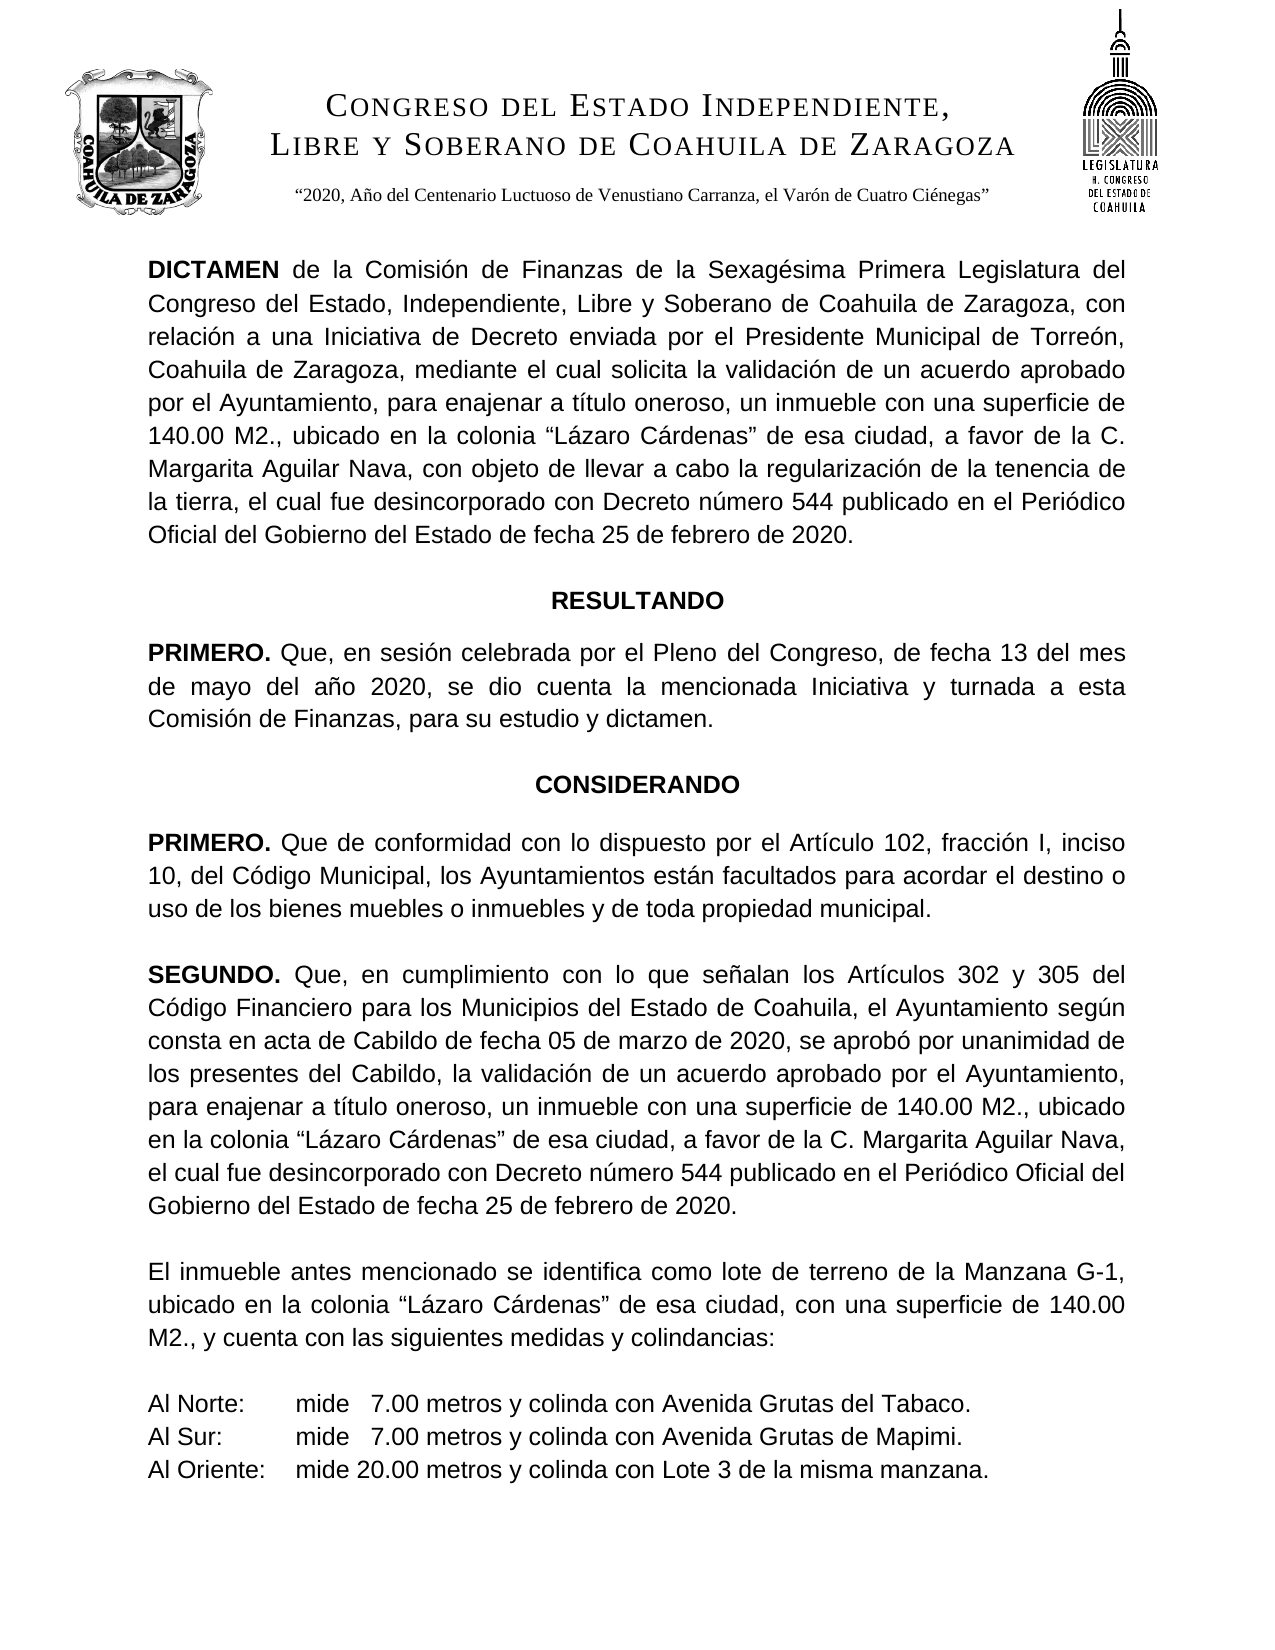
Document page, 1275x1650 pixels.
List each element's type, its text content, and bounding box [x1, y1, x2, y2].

text SEGUNDO. Que, en cumplimiento con lo que señalan los Artículos 302 y 305 del Código Financiero para los Municipios del Estado de Coahuila, el Ayuntamiento según consta en acta de Cabildo de fecha 05 de marzo de 2020, se aprobó por unanimidad de los presentes del Cabildo, la validación de un acuerdo aprobado por el Ayuntamiento, para enajenar a título oneroso, un inmueble con una superficie de 140.00 M2., ubicado en la colonia “Lázaro Cárdenas” de esa ciudad, a favor de la C. Margarita Aguilar Nava, el cual fue desincorporado con Decreto número 544 publicado en el Periódico Oficial del Gobierno del Estado de fecha 25 de febrero de 2020. [148, 960, 1127, 1220]
picture [1083, 9, 1158, 212]
text Al Sur: mide 7.00 metros y colinda con Avenida Grutas de Mapimi. [148, 1422, 1127, 1451]
text Al Oriente: mide 20.00 metros y colinda con Lote 3 de la misma manzana. [148, 1455, 1127, 1484]
text El inmueble antes mencionado se identifica como lote de terreno de la Manzana G-1, ubicado en la colonia “Lázaro Cárdenas” de esa ciudad, con una superficie de 140.00 M2., y cuenta con las siguientes medidas y colindancias: [148, 1257, 1127, 1352]
text RESULTANDO [148, 586, 1127, 614]
picture [64, 69, 213, 215]
text DICTAMEN de la Comisión de Finanzas de la Sexagésima Primera Legislatura del Congreso del Estado, Independiente, Libre y Soberano de Coahuila de Zaragoza, con relación a una Iniciativa de Decreto enviada por el Presidente Municipal de Torreón, Coahuila de Zaragoza, mediante el cual solicita la validación de un acuerdo aprobado por el Ayuntamiento, para enajenar a título oneroso, un inmueble con una superficie de 140.00 M2., ubicado en la colonia “Lázaro Cárdenas” de esa ciudad, a favor de la C. Margarita Aguilar Nava, con objeto de llevar a cabo la regularización de la tenencia de la tierra, el cual fue desincorporado con Decreto número 544 publicado en el Periódico Oficial del Gobierno del Estado de fecha 25 de febrero de 2020. [148, 256, 1127, 548]
text Al Norte: mide 7.00 metros y colinda con Avenida Grutas del Tabaco. [148, 1389, 1127, 1418]
text CONSIDERANDO [148, 771, 1127, 799]
text PRIMERO. Que, en sesión celebrada por el Pleno del Congreso, de fecha 13 del mes de mayo del año 2020, se dio cuenta la mencionada Iniciativa y turnada a esta Comisión de Finanzas, para su estudio y dictamen. [148, 638, 1127, 733]
text PRIMERO. Que de conformidad con lo dispuesto por el Artículo 102, fracción I, inciso 10, del Código Municipal, los Ayuntamientos están facultados para acordar el destino o uso de los bienes muebles o inmuebles y de toda propiedad municipal. [148, 828, 1127, 923]
